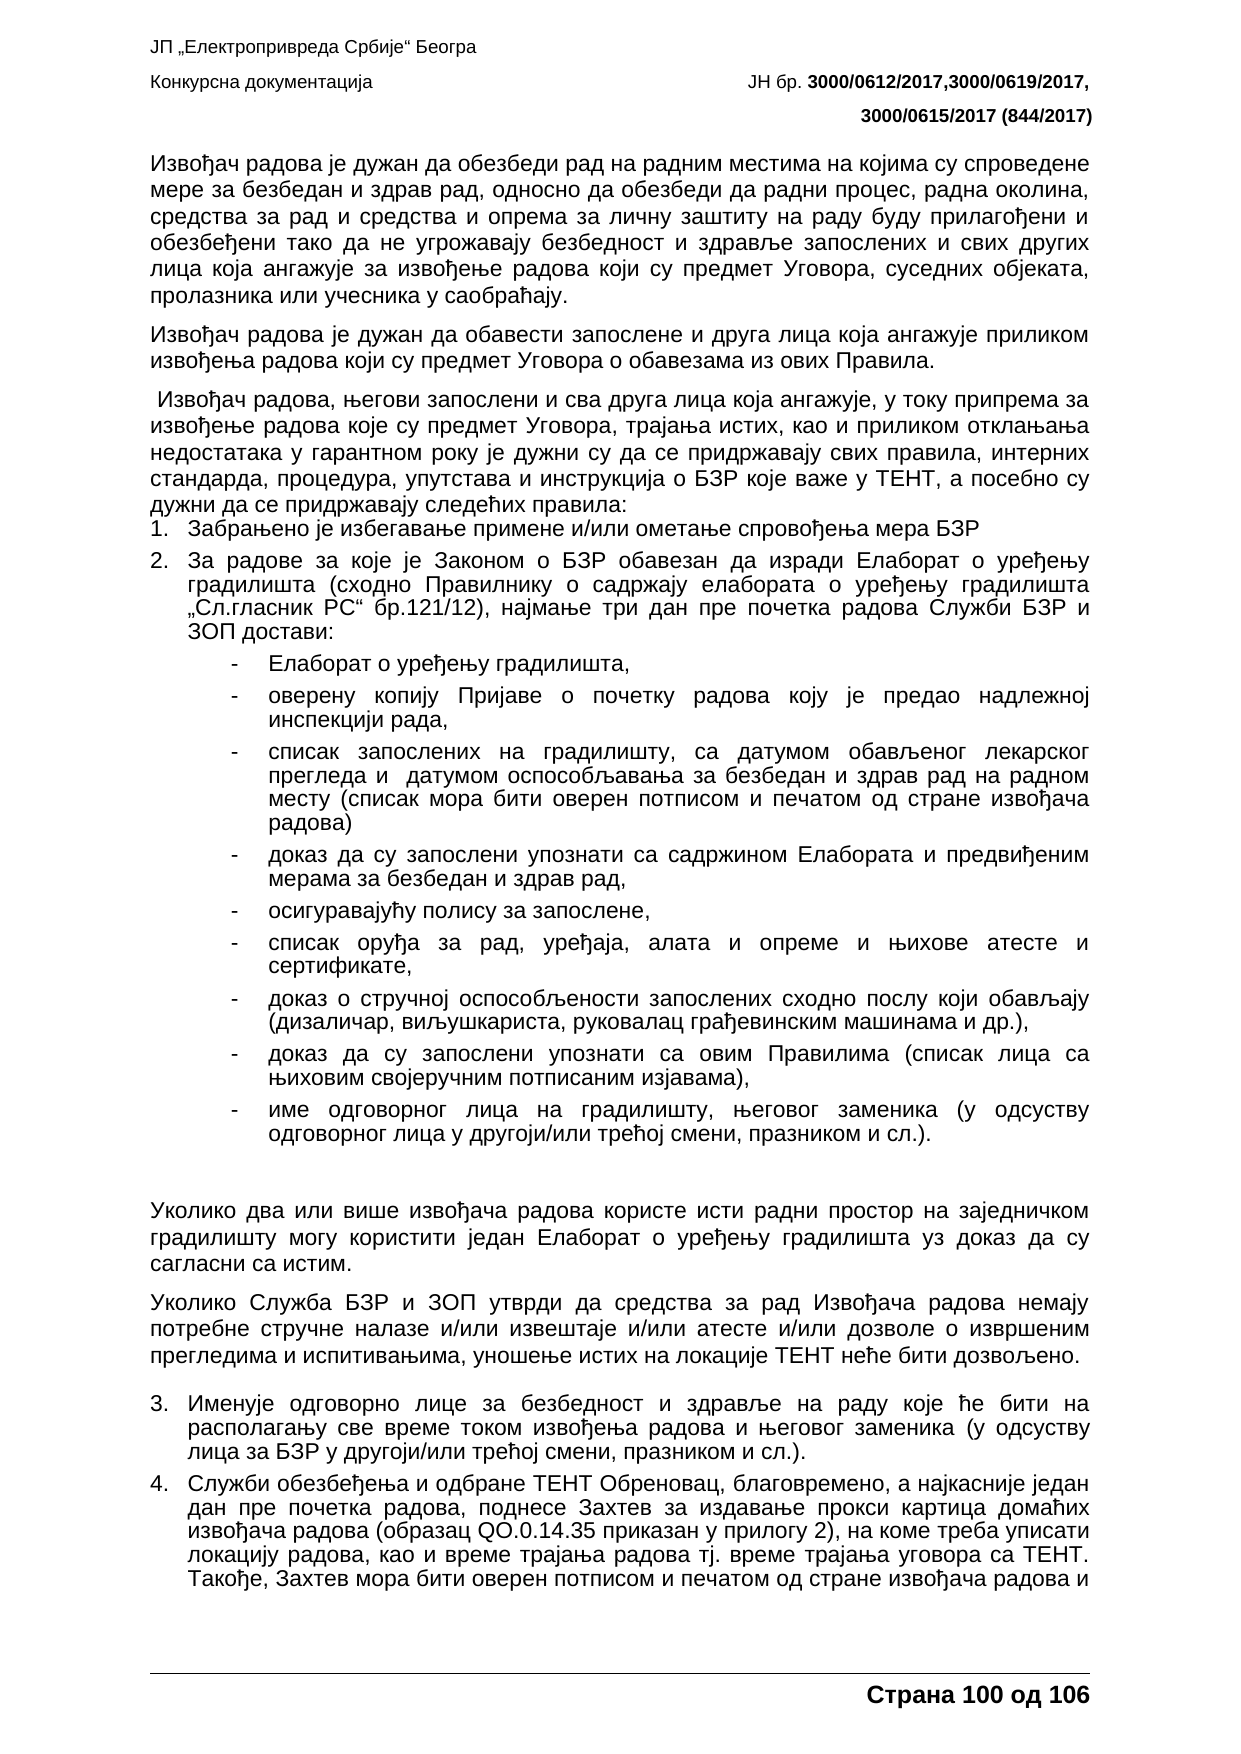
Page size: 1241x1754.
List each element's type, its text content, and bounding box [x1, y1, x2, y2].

list име одговорног лица на градилишту, његовог заменика (у одсуству одговорног лица у другоји/или трећој смени, празником и сл.). [231, 1099, 1090, 1146]
text Извођач радова је дужан да обавести запослене и друга лица која ангажује приликом извођења радова који су предмет Уговора о обавезама из ових Правила. [150, 321, 1090, 373]
text Уколико два или више извођача радова користе исти радни простор на заједничком градилишту могу користити један Елаборат о уређењу градилишта уз доказ да су сагласни са истим. [150, 1197, 1090, 1276]
text Извођач радова је дужан да обезбеди рад на радним местима на којима су спроведене мере за безбедан и здрав рад, односно да обезбеди да радни процес, радна околина, средства за рад и средства и опрема за личну заштиту на раду буду прилагођени и обезбеђени тако да не угрожавају безбедност и здравље запослених и свих других лица која ангажује за извођење радова који су предмет Уговора, суседних објеката, пролазника или учесника у саобраћају. [150, 150, 1090, 308]
list Именује одговорно лице за безбедност и здравље на раду које ће бити на располагању све време током извођења радова и његовог заменика (у одсуству лица за БЗР у другоји/или трећој смени, празником и сл.). [150, 1393, 1090, 1464]
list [150, 1472, 1090, 1591]
list списак оруђа за рад, уређаја, алата и опреме и њихове атесте и сертификате, [231, 931, 1090, 979]
list доказ да су запослени упознати са овим Правилима (списак лица са њиховим својеручним потписаним изјавама), [231, 1043, 1090, 1090]
list доказ о стручној оспособљености запослених сходно послу који обављају (дизаличар, виљушкариста, руковалац грађевинским машинама и др.), [231, 987, 1090, 1034]
text Извођач радова, његови запослени и сва друга лица која ангажује, у току припрема за извођење радова које су предмет Уговора, трајања истих, као и приликом отклањања недостатака у гарантном року је дужни су да се придржавају свих правила, интерних стандарда, процедура, упутстава и инструкција о БЗР које важе у ТЕНТ, а посебно су дужни да се придржавају следећих правила: [150, 386, 1090, 518]
list оверену копију Пријаве о почетку радова коју је предао надлежној инспекцији рада, [231, 685, 1090, 732]
text Уколико Служба БЗР и ЗОП утврди да средства за рад Извођача радова немају потребне стручне налазе и/или извештаје и/или атесте и/или дозволе о извршеним прегледима и испитивањима, уношење истих на локације ТЕНТ неће бити дозвољено. [150, 1289, 1090, 1368]
list списак запослених на градилишту, са датумом обављеног лекарског прегледа и датумом оспособљавања за безбедан и здрав рад на радном месту (списак мора бити оверен потписом и печатом од стране извођача радова) [231, 741, 1090, 835]
list Елаборат о уређењу градилишта, [231, 653, 1090, 676]
list Забрањено је избегавање примене и/или ометање спровођења мера БЗР [150, 518, 1090, 541]
list За радове за које је Законом о БЗР обавезан да изради Елаборат о уређењу градилишта (сходно Правилнику о садржају елабората о уређењу градилишта „Сл.гласник РС“ бр.121/12), најмање три дан пре почетка радова Служби БЗР и ЗОП достави: [150, 549, 1090, 644]
list oсигуравајућу полису за запослене, [231, 899, 1090, 923]
list доказ да су запослени упознати са садржином Елабората и предвиђеним мерама за безбедан и здрав рад, [231, 844, 1090, 891]
